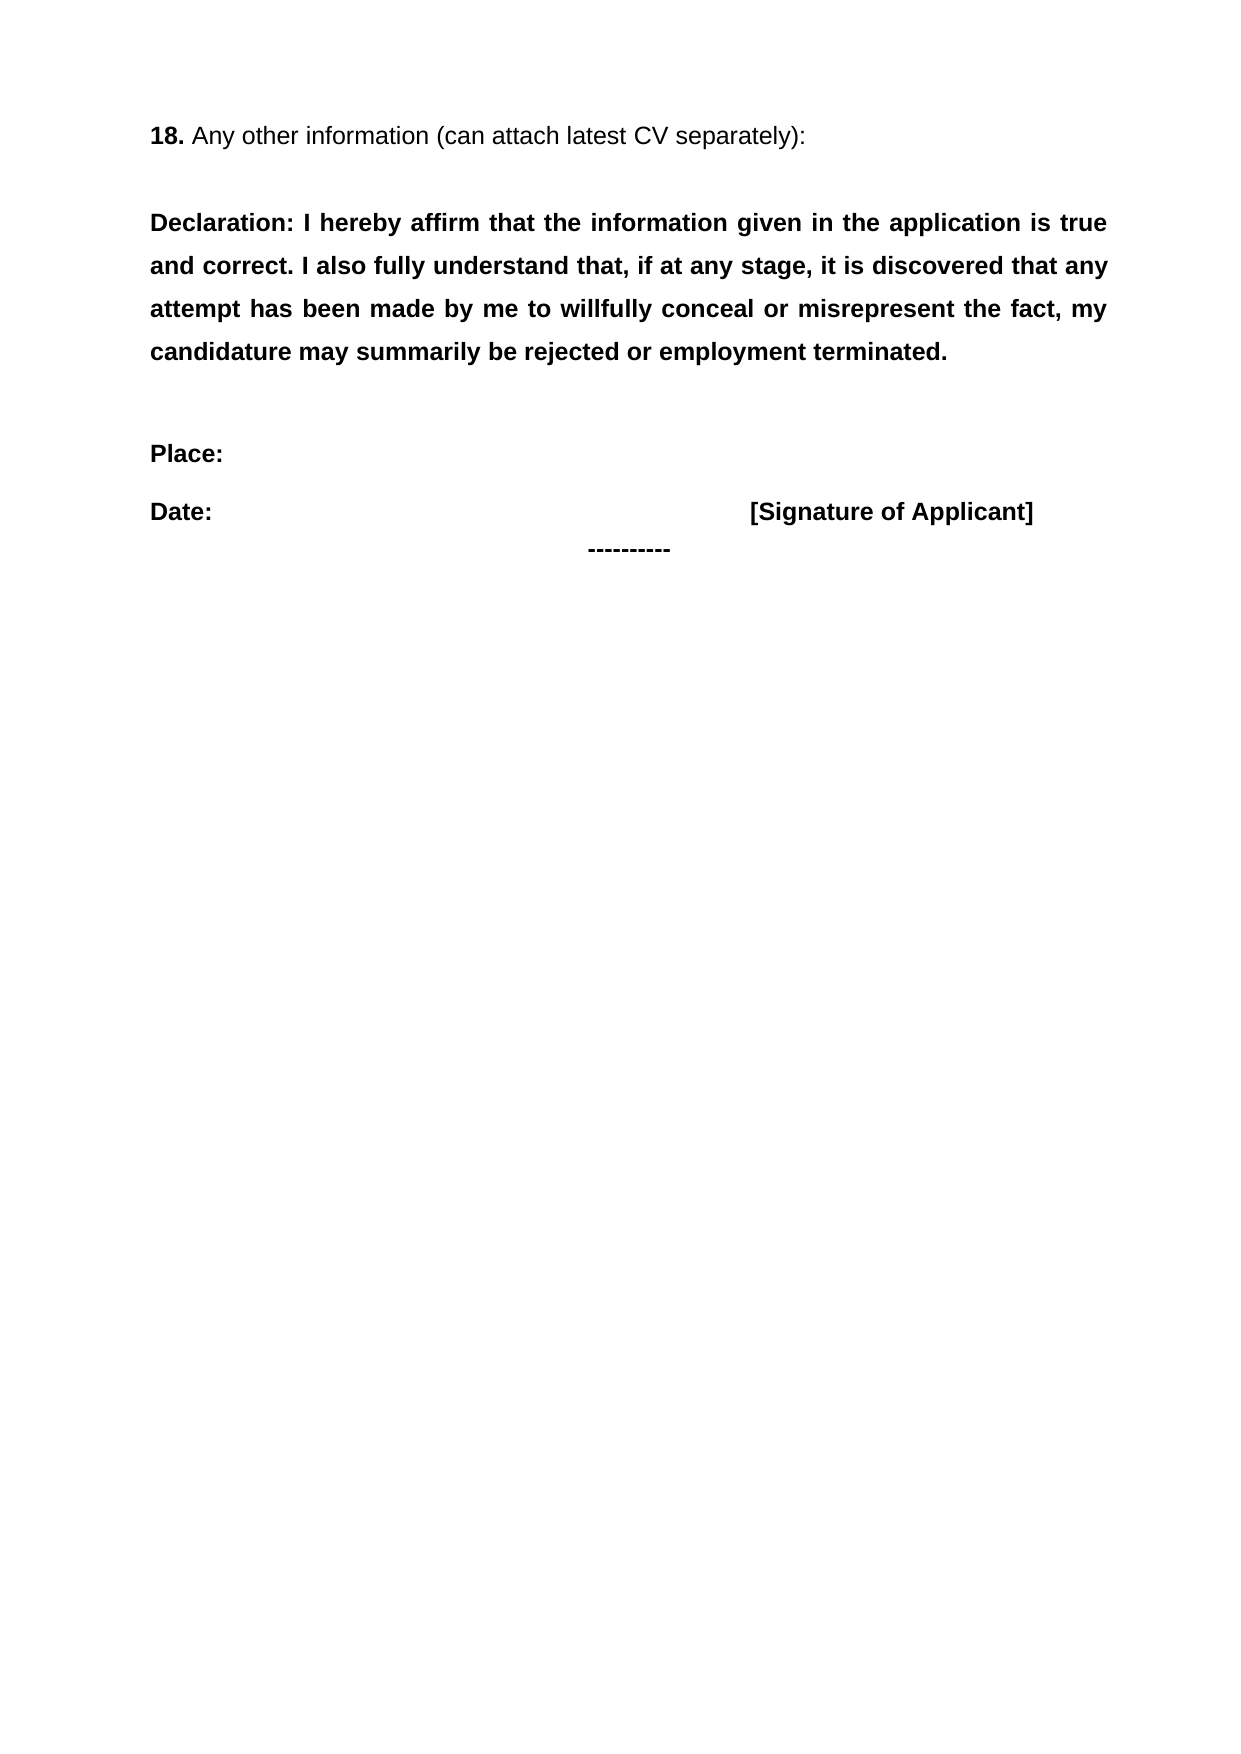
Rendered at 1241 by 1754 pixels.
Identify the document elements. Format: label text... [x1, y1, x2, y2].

list Any other information (can attach latest CV separately): [150, 121, 1240, 150]
text Declaration: I hereby affirm that the information given in the application is true and correct. I also fully understand that, if at any stage, it is discovered that any attempt has been made by me to willfully conceal or misrepresent the fact, my candidature may summarily be rejected or employment terminated. [150, 208, 1108, 366]
subtitle Place: [150, 439, 1240, 468]
text Date: [Signature of Applicant] [150, 497, 1240, 526]
text ---------- [474, 534, 784, 563]
